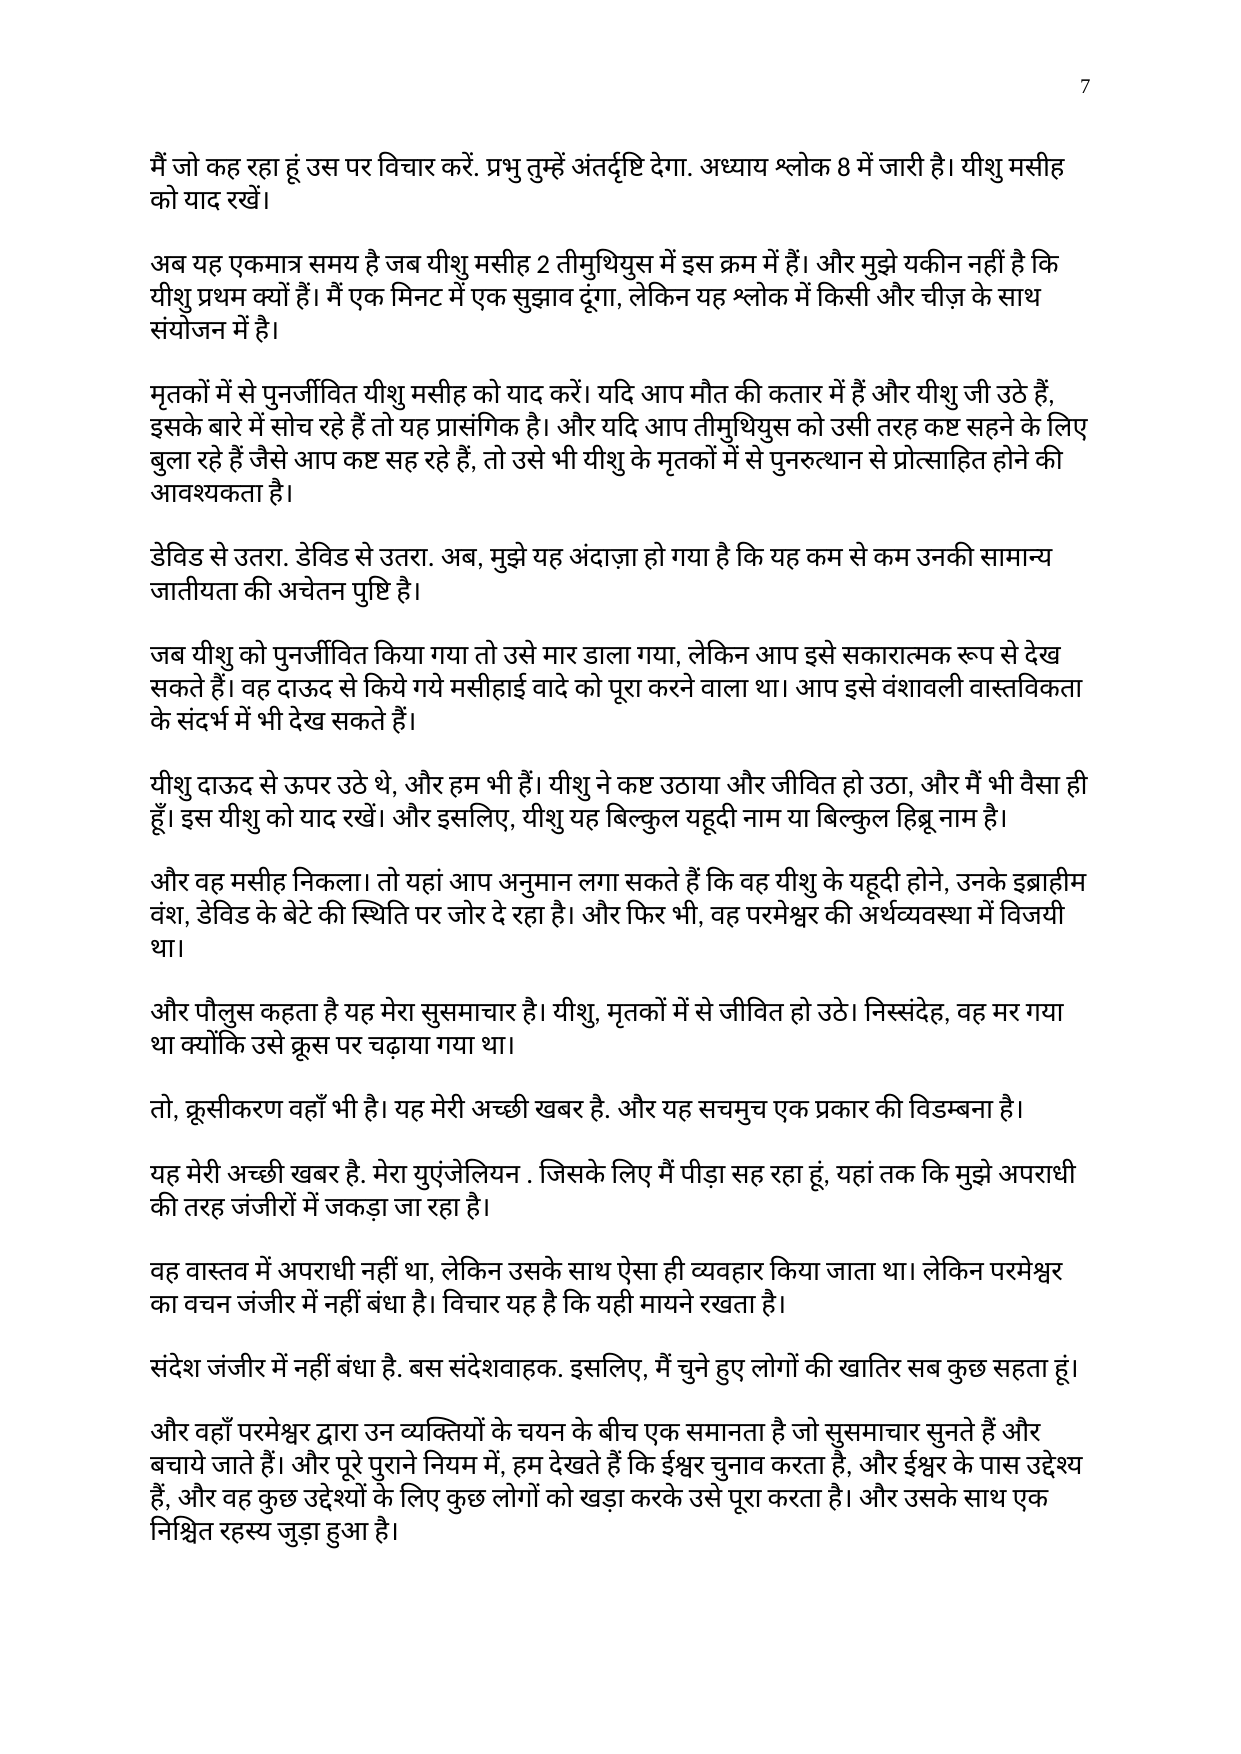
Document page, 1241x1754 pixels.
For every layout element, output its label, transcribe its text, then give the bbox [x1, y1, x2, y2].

text और पौलुस कहता है यह मेरा सुसमाचार है। यीशु, मृतकों में से जीवित हो उठे। निस्संदेह, वह मर गया था क्योंकि उसे क्रूस पर चढ़ाया गया था। [150, 995, 1090, 1061]
text डेविड से उतरा. डेविड से उतरा. अब, मुझे यह अंदाज़ा हो गया है कि यह कम से कम उनकी सामान्य जातीयता की अचेतन पुष्टि है। [150, 541, 1090, 607]
text संदेश जंजीर में नहीं बंधा है. बस संदेशवाहक. इसलिए, मैं चुने हुए लोगों की खातिर सब कुछ सहता हूं। [150, 1351, 1090, 1384]
text और वहाँ परमेश्वर द्वारा उन व्यक्तियों के चयन के बीच एक समानता है जो सुसमाचार सुनते हैं और बचाये जाते हैं। और पूरे पुराने नियम में, हम देखते हैं कि ईश्वर चुनाव करता है, और ईश्वर के पास उद्देश्य हैं, और वह कुछ उद्देश्यों के लिए कुछ लोगों को खड़ा करके उसे पूरा करता है। और उसके साथ एक निश्चित रहस्य जुड़ा हुआ है। [150, 1415, 1090, 1547]
text अब यह एकमात्र समय है जब यीशु मसीह 2 तीमुथियुस में इस क्रम में हैं। और मुझे यकीन नहीं है कि यीशु प्रथम क्यों हैं। मैं एक मिनट में एक सुझाव दूंगा, लेकिन यह श्लोक में किसी और चीज़ के साथ संयोजन में है। [150, 247, 1090, 346]
text वह वास्तव में अपराधी नहीं था, लेकिन उसके साथ ऐसा ही व्यवहार किया जाता था। लेकिन परमेश्वर का वचन जंजीर में नहीं बंधा है। विचार यह है कि यही मायने रखता है। [150, 1254, 1090, 1320]
text यीशु दाऊद से ऊपर उठे थे, और हम भी हैं। यीशु ने कष्ट उठाया और जीवित हो उठा, और मैं भी वैसा ही हूँ। इस यीशु को याद रखें। और इसलिए, यीशु यह बिल्कुल यहूदी नाम या बिल्कुल हिब्रू नाम है। [150, 768, 1090, 834]
text मृतकों में से पुनर्जीवित यीशु मसीह को याद करें। यदि आप मौत की कतार में हैं और यीशु जी उठे हैं, इसके बारे में सोच रहे हैं तो यह प्रासंगिक है। और यदि आप तीमुथियुस को उसी तरह कष्ट सहने के लिए बुला रहे हैं जैसे आप कष्ट सह रहे हैं, तो उसे भी यीशु के मृतकों में से पुनरुत्थान से प्रोत्साहित होने की आवश्यकता है। [150, 377, 1090, 509]
text मैं जो कह रहा हूं उस पर विचार करें. प्रभु तुम्हें अंतर्दृष्टि देगा. अध्याय श्लोक 8 में जारी है। यीशु मसीह को याद रखें। [150, 150, 1090, 216]
text और वह मसीह निकला। तो यहां आप अनुमान लगा सकते हैं कि वह यीशु के यहूदी होने, उनके इब्राहीम वंश, डेविड के बेटे की स्थिति पर जोर दे रहा है। और फिर भी, वह परमेश्वर की अर्थव्यवस्था में विजयी था। [150, 865, 1090, 964]
text जब यीशु को पुनर्जीवित किया गया तो उसे मार डाला गया, लेकिन आप इसे सकारात्मक रूप से देख सकते हैं। वह दाऊद से किये गये मसीहाई वादे को पूरा करने वाला था। आप इसे वंशावली वास्तविकता के संदर्भ में भी देख सकते हैं। [150, 638, 1090, 737]
text यह मेरी अच्छी खबर है. मेरा युएंजेलियन . जिसके लिए मैं पीड़ा सह रहा हूं, यहां तक कि मुझे अपराधी की तरह जंजीरों में जकड़ा जा रहा है। [150, 1157, 1090, 1223]
text तो, क्रूसीकरण वहाँ भी है। यह मेरी अच्छी खबर है. और यह सचमुच एक प्रकार की विडम्बना है। [150, 1093, 1090, 1126]
